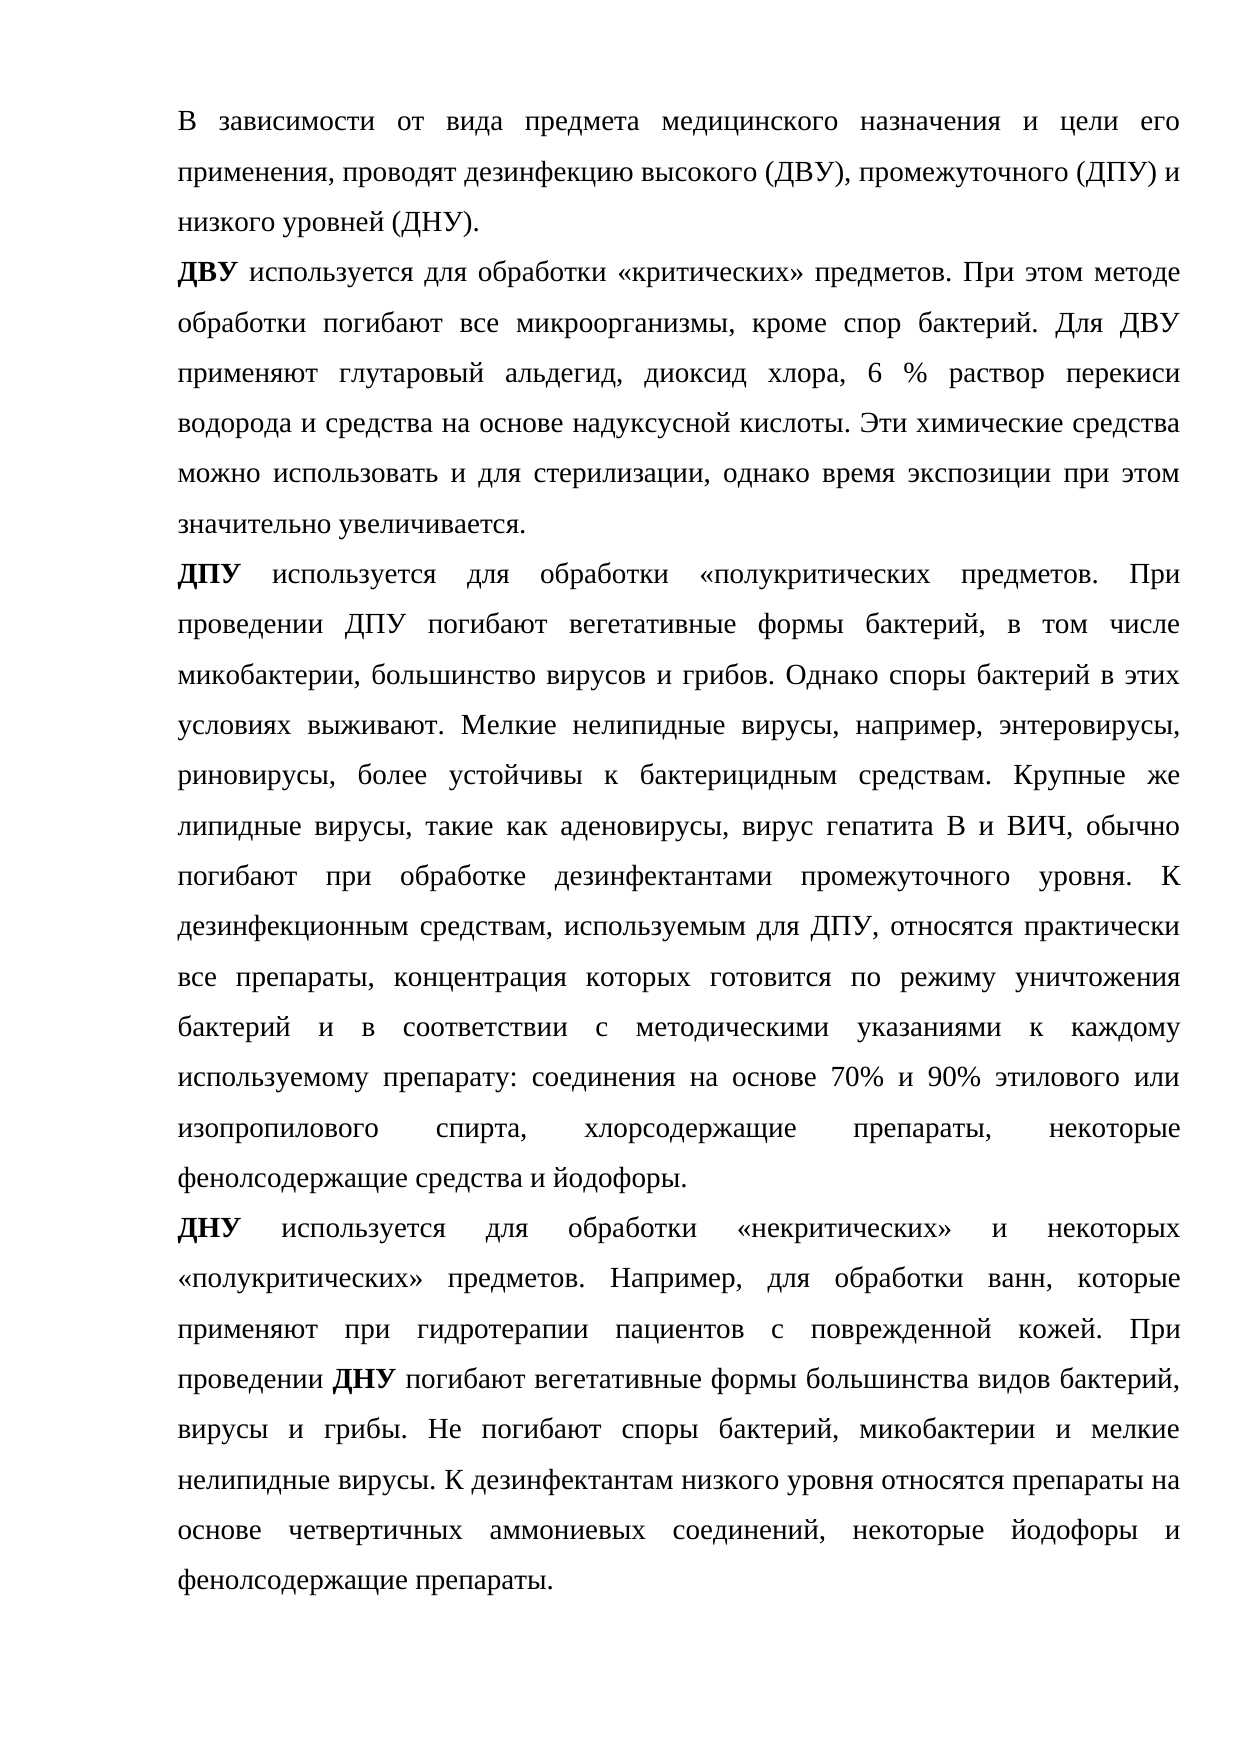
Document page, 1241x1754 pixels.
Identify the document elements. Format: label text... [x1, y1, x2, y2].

text В зависимости от вида предмета медицинского назначения и цели его применения, проводят дезинфекцию высокого (ДВУ), промежуточного (ДПУ) и низкого уровней (ДНУ). [177, 103, 1181, 238]
text ДВУ используется для обработки «критических» предметов. При этом методе обработки погибают все микроорганизмы, кроме спор бактерий. Для ДВУ применяют глутаровый альдегид, диоксид хлора, 6 % раствор перекиси водорода и средства на основе надуксусной кислоты. Эти химические средства можно использовать и для стерилизации, однако время экспозиции при этом значительно увеличивается. [177, 254, 1181, 539]
text ДНУ используется для обработки «некритических» и некоторых «полукритических» предметов. Например, для обработки ванн, которые применяют при гидротерапии пациентов с поврежденной кожей. При проведении ДНУ погибают вегетативные формы большинства видов бактерий, вирусы и грибы. Не погибают споры бактерий, микобактерии и мелкие нелипидные вирусы. К дезинфектантам низкого уровня относятся препараты на основе четвертичных аммониевых соединений, некоторые йодофоры и фенолсодержащие препараты. [177, 1210, 1181, 1596]
text ДПУ используется для обработки «полукритических предметов. При проведении ДПУ погибают вегетативные формы бактерий, в том числе микобактерии, большинство вирусов и грибов. Однако споры бактерий в этих условиях выживают. Мелкие нелипидные вирусы, например, энтеровирусы, риновирусы, более устойчивы к бактерицидным средствам. Крупные же липидные вирусы, такие как аденовирусы, вирус гепатита В и ВИЧ, обычно погибают при обработке дезинфектантами промежуточного уровня. К дезинфекционным средствам, используемым для ДПУ, относятся практически все препараты, концентрация которых готовится по режиму уничтожения бактерий и в соответствии с методическими указаниями к каждому используемому препарату: соединения на основе 70% и 90% этилового или изопропилового спирта, хлорсодержащие препараты, некоторые фенолсодержащие средства и йодофоры. [177, 556, 1181, 1193]
